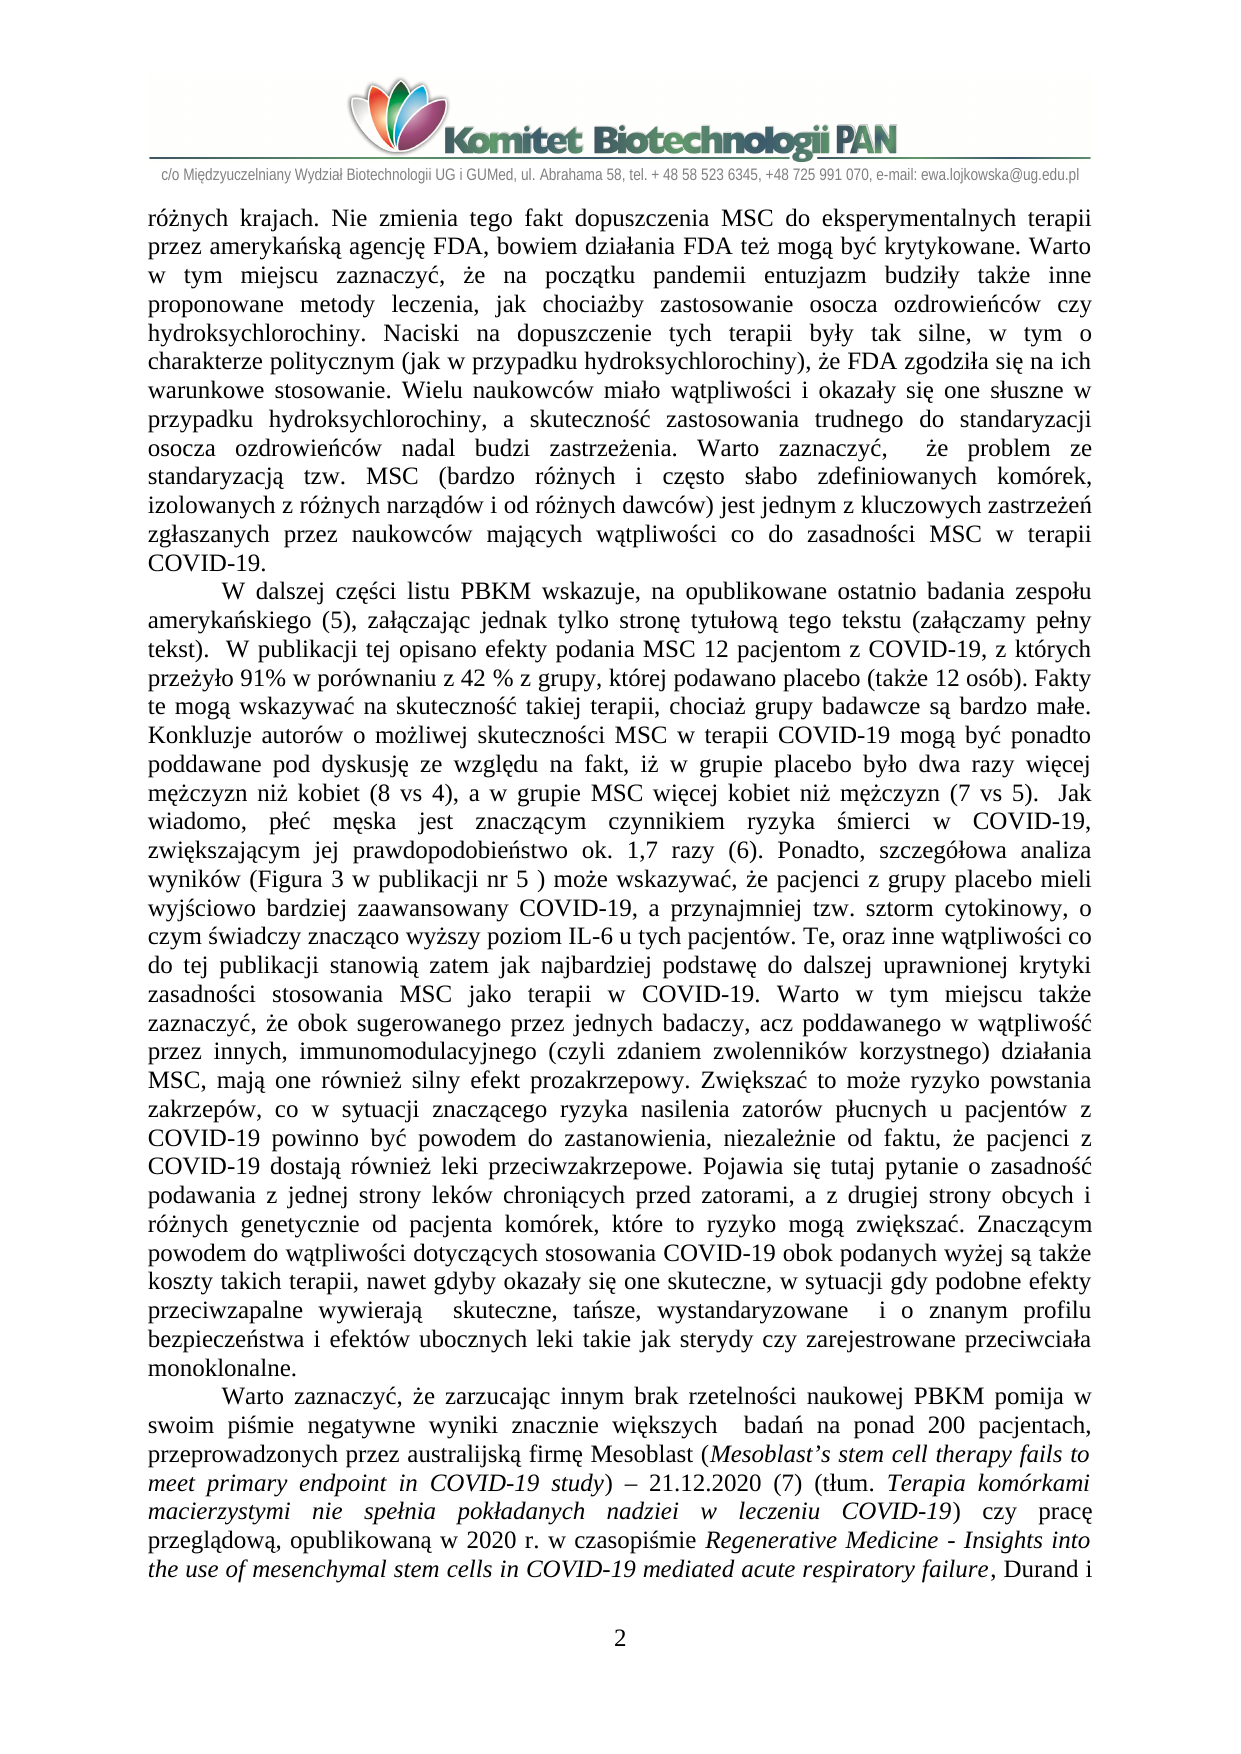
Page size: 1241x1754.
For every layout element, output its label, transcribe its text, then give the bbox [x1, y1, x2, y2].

picture [147, 73, 1093, 165]
text W dalszej części listu PBKM wskazuje, na opublikowane ostatnio badania zespołu amerykańskiego (5), załączając jednak tylko stronę tytułową tego tekstu (załączamy pełny tekst). W publikacji tej opisano efekty podania MSC 12 pacjentom z COVID-19, z których przeżyło 91% w porównaniu z 42 % z grupy, której podawano placebo (także 12 osób). Fakty te mogą wskazywać na skuteczność takiej terapii, chociaż grupy badawcze są bardzo małe. Konkluzje autorów o możliwej skuteczności MSC w terapii COVID-19 mogą być ponadto poddawane pod dyskusję ze względu na fakt, iż w grupie placebo było dwa razy więcej mężczyzn niż kobiet (8 vs 4), a w grupie MSC więcej kobiet niż mężczyzn (7 vs 5). Jak wiadomo, płeć męska jest znaczącym czynnikiem ryzyka śmierci w COVID-19, zwiększającym jej prawdopodobieństwo ok. 1,7 razy (6). Ponadto, szczegółowa analiza wyników (Figura 3 w publikacji nr 5 ) może wskazywać, że pacjenci z grupy placebo mieli wyjściowo bardziej zaawansowany COVID-19, a przynajmniej tzw. sztorm cytokinowy, o czym świadczy znacząco wyższy poziom IL-6 u tych pacjentów. Te, oraz inne wątpliwości co do tej publikacji stanowią zatem jak najbardziej podstawę do dalszej uprawnionej krytyki zasadności stosowania MSC jako terapii w COVID-19. Warto w tym miejscu także zaznaczyć, że obok sugerowanego przez jednych badaczy, acz poddawanego w wątpliwość przez innych, immunomodulacyjnego (czyli zdaniem zwolenników korzystnego) działania MSC, mają one również silny efekt prozakrzepowy. Zwiększać to może ryzyko powstania zakrzepów, co w sytuacji znaczącego ryzyka nasilenia zatorów płucnych u pacjentów z COVID-19 powinno być powodem do zastanowienia, niezależnie od faktu, że pacjenci z COVID-19 dostają również leki przeciwzakrzepowe. Pojawia się tutaj pytanie o zasadność podawania z jednej strony leków chroniących przed zatorami, a z drugiej strony obcych i różnych genetycznie od pacjenta komórek, które to ryzyko mogą zwiększać. Znaczącym powodem do wątpliwości dotyczących stosowania COVID-19 obok podanych wyżej są także koszty takich terapii, nawet gdyby okazały się one skuteczne, w sytuacji gdy podobne efekty przeciwzapalne wywierają skuteczne, tańsze, wystandaryzowane i o znanym profilu bezpieczeństwa i efektów ubocznych leki takie jak sterydy czy zarejestrowane przeciwciała monoklonalne. [148, 576, 1093, 1381]
